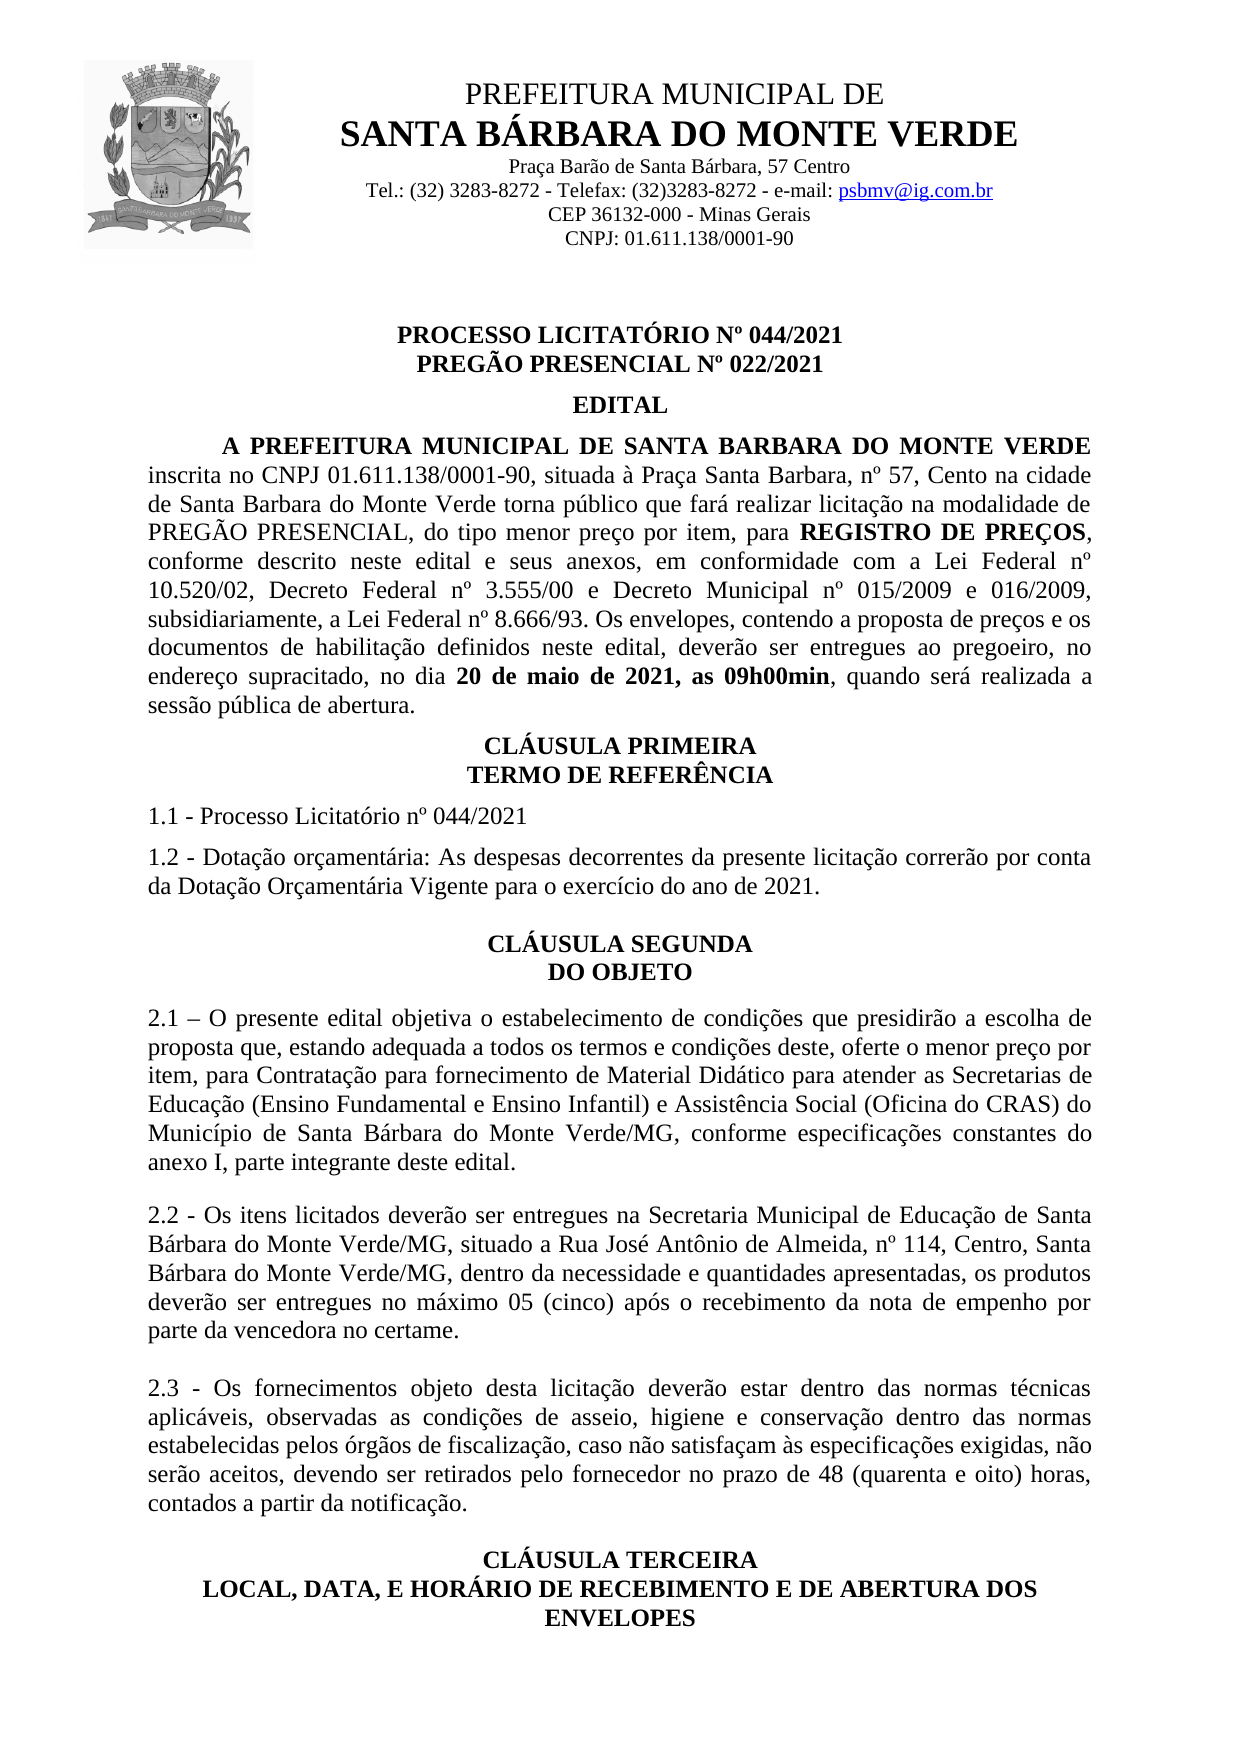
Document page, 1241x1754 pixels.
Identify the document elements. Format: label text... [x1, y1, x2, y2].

text CLÁUSULA TERCEIRA [148, 1545, 1092, 1574]
text 2.1 – O presente edital objetiva o estabelecimento de condições que presidirão a escolha de proposta que, estando adequada a todos os termos e condições deste, oferte o menor preço por item, para Contratação para fornecimento de Material Didático para atender as Secretarias de Educação (Ensino Fundamental e Ensino Infantil) e Assistência Social (Oficina do CRAS) do Município de Santa Bárbara do Monte Verde/MG, conforme especificações constantes do anexo I, parte integrante deste edital. [148, 1003, 1092, 1175]
text 2.2 - Os itens licitados deverão ser entregues na Secretaria Municipal de Educação de Santa Bárbara do Monte Verde/MG, situado a Rua José Antônio de Almeida, nº 114, Centro, Santa Bárbara do Monte Verde/MG, dentro da necessidade e quantidades apresentadas, os produtos deverão ser entregues no máximo 05 (cinco) após o recebimento da nota de empenho por parte da vencedora no certame. [148, 1200, 1092, 1344]
text PROCESSO LICITATÓRIO Nº 044/2021 [148, 320, 1092, 349]
text CLÁUSULA PRIMEIRA [148, 731, 1092, 760]
text EDITAL [148, 390, 1092, 419]
text 1.1 - Processo Licitatório nº 044/2021 [148, 801, 1092, 830]
text CLÁUSULA SEGUNDA [148, 929, 1092, 957]
text 1.2 - Dotação orçamentária: As despesas decorrentes da presente licitação correrão por conta da Dotação Orçamentária Vigente para o exercício do ano de 2021. [148, 842, 1092, 900]
text PREGÃO PRESENCIAL Nº 022/2021 [148, 349, 1092, 377]
text A PREFEITURA MUNICIPAL DE SANTA BARBARA DO MONTE VERDE inscrita no CNPJ 01.611.138/0001-90, situada à Praça Santa Barbara, nº 57, Cento na cidade de Santa Barbara do Monte Verde torna público que fará realizar licitação na modalidade de PREGÃO PRESENCIAL, do tipo menor preço por item, para REGISTRO DE PREÇOS, conforme descrito neste edital e seus anexos, em conformidade com a Lei Federal nº 10.520/02, Decreto Federal nº 3.555/00 e Decreto Municipal nº 015/2009 e 016/2009, subsidiariamente, a Lei Federal nº 8.666/93. Os envelopes, contendo a proposta de preços e os documentos de habilitação definidos neste edital, deverão ser entregues ao pregoeiro, no endereço supracitado, no dia 20 de maio de 2021, as 09h00min, quando será realizada a sessão pública de abertura. [148, 431, 1092, 719]
text 2.3 - Os fornecimentos objeto desta licitação deverão estar dentro das normas técnicas aplicáveis, observadas as condições de asseio, higiene e conservação dentro das normas estabelecidas pelos órgãos de fiscalização, caso não satisfaçam às especificações exigidas, não serão aceitos, devendo ser retirados pelo fornecedor no prazo de 48 (quarenta e oito) horas, contados a partir da notificação. [148, 1373, 1092, 1517]
text LOCAL, DATA, E HORÁRIO DE RECEBIMENTO E DE ABERTURA DOS ENVELOPES [148, 1574, 1092, 1632]
text DO OBJETO [148, 957, 1092, 986]
text TERMO DE REFERÊNCIA [148, 760, 1092, 789]
